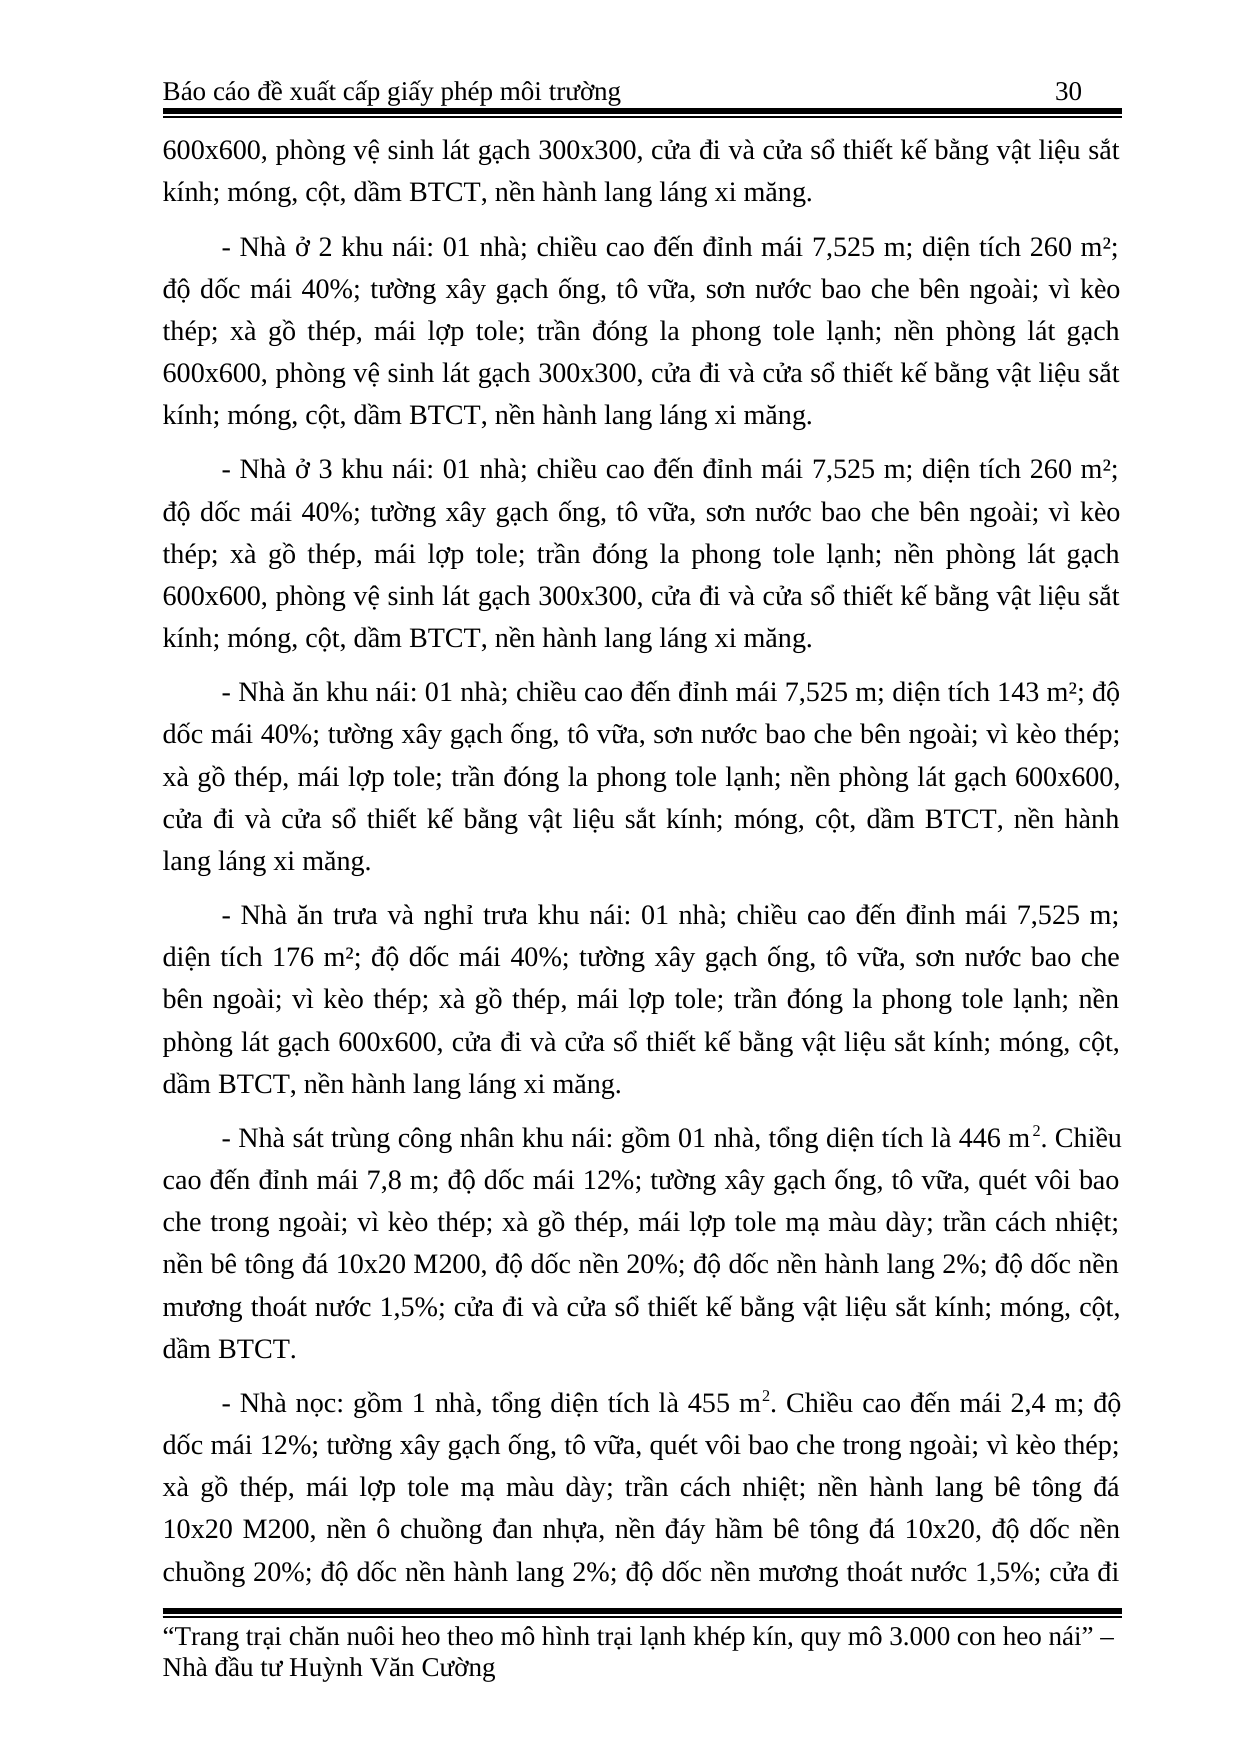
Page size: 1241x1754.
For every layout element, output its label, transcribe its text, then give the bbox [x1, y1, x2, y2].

text - Nhà ăn khu nái: 01 nhà; chiều cao đến đỉnh mái 7,525 m; diện tích 143 m²; độ dốc mái 40%; tường xây gạch ống, tô vữa, sơn nước bao che bên ngoài; vì kèo thép; xà gồ thép, mái lợp tole; trần đóng la phong tole lạnh; nền phòng lát gạch 600x600, cửa đi và cửa sổ thiết kế bằng vật liệu sắt kính; móng, cột, dầm BTCT, nền hành lang láng xi măng. [162, 675, 1122, 876]
text - Nhà ở 2 khu nái: 01 nhà; chiều cao đến đỉnh mái 7,525 m; diện tích 260 m²; độ dốc mái 40%; tường xây gạch ống, tô vữa, sơn nước bao che bên ngoài; vì kèo thép; xà gồ thép, mái lợp tole; trần đóng la phong tole lạnh; nền phòng lát gạch 600x600, phòng vệ sinh lát gạch 300x300, cửa đi và cửa sổ thiết kế bằng vật liệu sắt kính; móng, cột, dầm BTCT, nền hành lang láng xi măng. [162, 229, 1122, 430]
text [162, 1386, 1122, 1587]
text - Nhà ở 3 khu nái: 01 nhà; chiều cao đến đỉnh mái 7,525 m; diện tích 260 m²; độ dốc mái 40%; tường xây gạch ống, tô vữa, sơn nước bao che bên ngoài; vì kèo thép; xà gồ thép, mái lợp tole; trần đóng la phong tole lạnh; nền phòng lát gạch 600x600, phòng vệ sinh lát gạch 300x300, cửa đi và cửa sổ thiết kế bằng vật liệu sắt kính; móng, cột, dầm BTCT, nền hành lang láng xi măng. [162, 452, 1122, 653]
text - Nhà sát trùng công nhân khu nái: gồm 01 nhà, tổng diện tích là 446 m2. Chiều cao đến đỉnh mái 7,8 m; độ dốc mái 12%; tường xây gạch ống, tô vữa, quét vôi bao che trong ngoài; vì kèo thép; xà gồ thép, mái lợp tole mạ màu dày; trần cách nhiệt; nền bê tông đá 10x20 M200, độ dốc nền 20%; độ dốc nền hành lang 2%; độ dốc nền mương thoát nước 1,5%; cửa đi và cửa sổ thiết kế bằng vật liệu sắt kính; móng, cột, dầm BTCT. [162, 1121, 1122, 1364]
text - Nhà ăn trưa và nghỉ trưa khu nái: 01 nhà; chiều cao đến đỉnh mái 7,525 m; diện tích 176 m²; độ dốc mái 40%; tường xây gạch ống, tô vữa, sơn nước bao che bên ngoài; vì kèo thép; xà gồ thép, mái lợp tole; trần đóng la phong tole lạnh; nền phòng lát gạch 600x600, cửa đi và cửa sổ thiết kế bằng vật liệu sắt kính; móng, cột, dầm BTCT, nền hành lang láng xi măng. [162, 898, 1122, 1099]
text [162, 133, 1122, 207]
